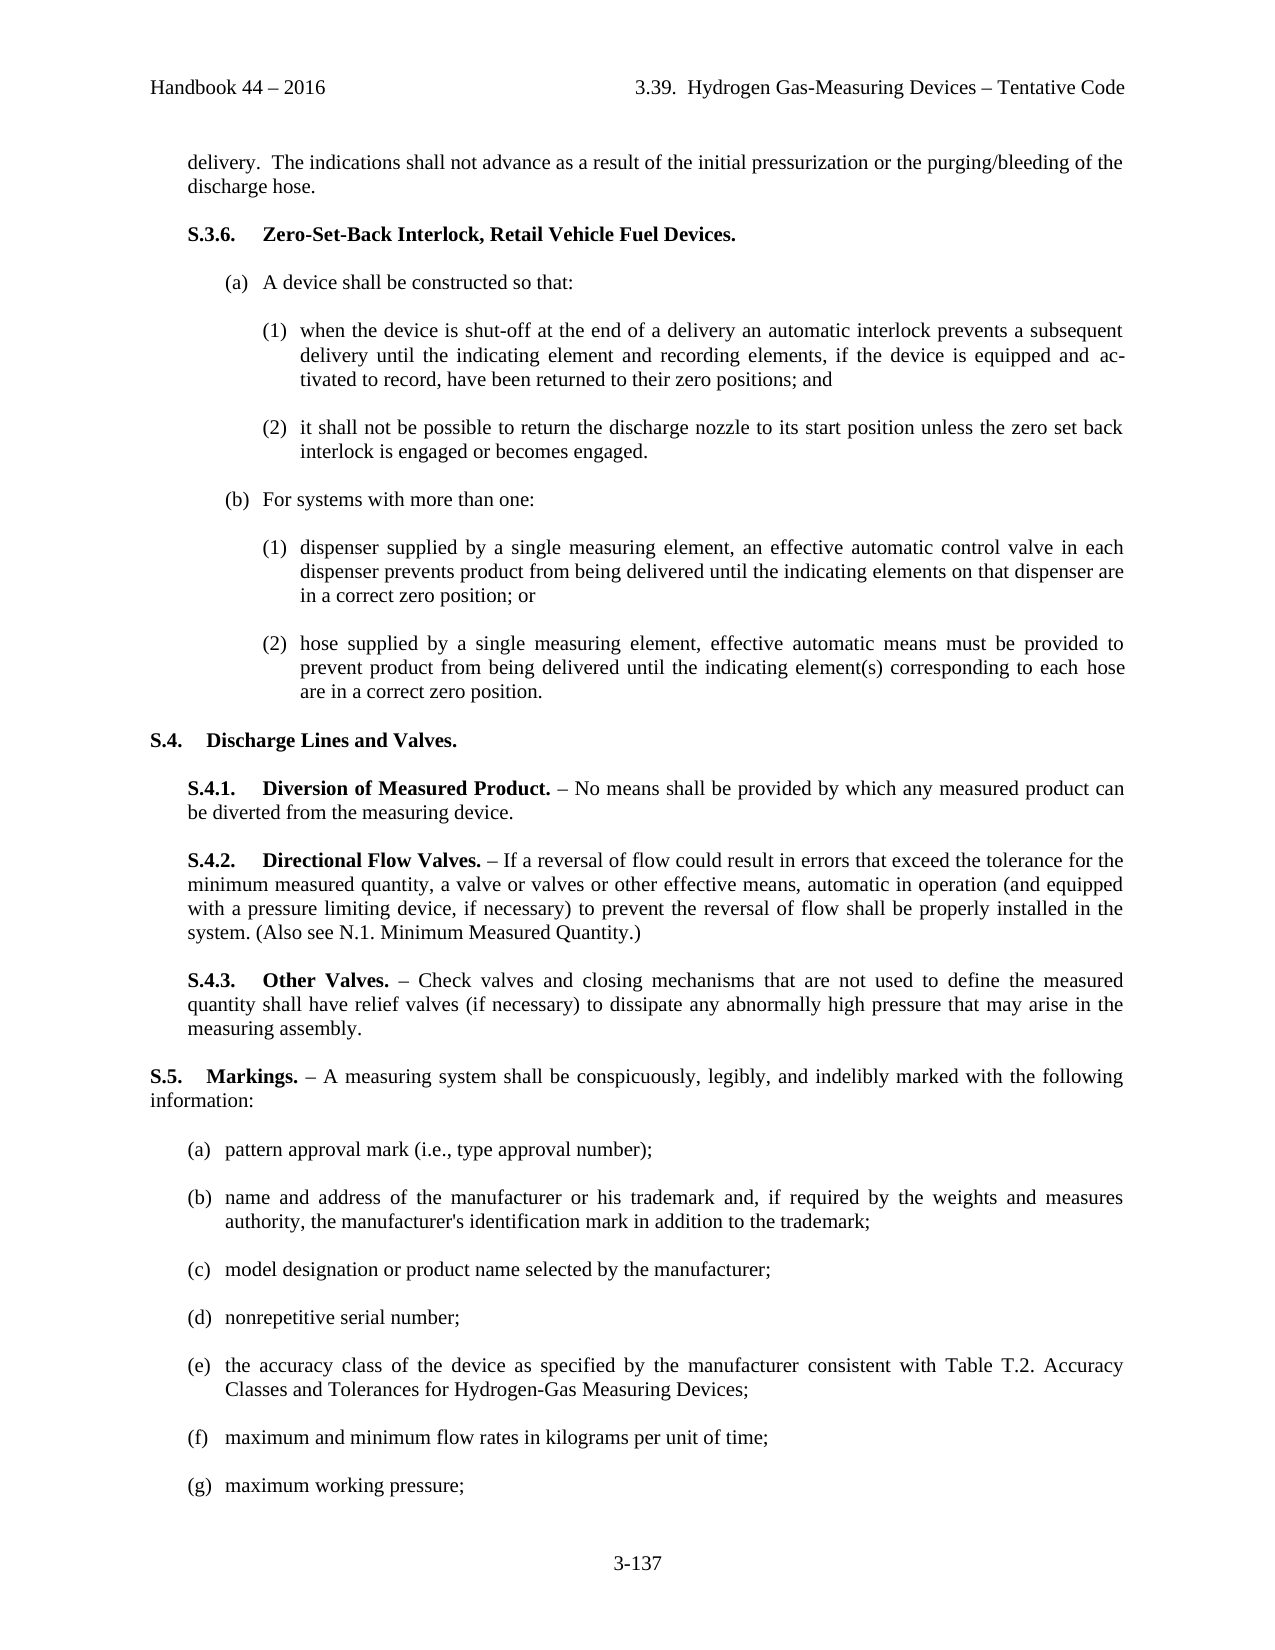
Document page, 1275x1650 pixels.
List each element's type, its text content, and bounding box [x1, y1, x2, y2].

list dispenser supplied by a single measuring element, an effective automatic control valve in each dispenser prevents product from being delivered until the indicating elements on that dispenser are in a correct zero position; or [262, 535, 1125, 607]
text S.5. Markings. – A measuring system shall be conspicuously, legibly, and indelibly marked with the following information: [150, 1064, 1125, 1112]
list name and address of the manufacturer or his trademark and, if required by the weights and measures authority, the manufacturer's identification mark in addition to the trademark; [187, 1185, 1125, 1233]
text (f) maximum and minimum flow rates in kilograms per unit of time; [187, 1425, 1125, 1449]
text S.4.2. Directional Flow Valves. – If a reversal of flow could result in errors that exceed the tolerance for the minimum measured quantity, a valve or valves or other effective means, automatic in operation (and equipped with a pressure limiting device, if necessary) to prevent the reversal of flow shall be properly installed in the system. (Also see N.1. Minimum Measured Quantity.) [187, 848, 1125, 944]
list pattern approval mark (i.e., type approval number); [187, 1137, 1125, 1161]
text (g) maximum working pressure; [187, 1473, 1125, 1497]
subtitle S.4. Discharge Lines and Valves. [150, 727, 1125, 752]
text (1) when the device is shut-off at the end of a delivery an automatic interlock prevents a subsequent delivery until the indicating element and recording elements, if the device is equipped and ac-tivated to record, have been returned to their zero positions; and [262, 318, 1125, 391]
text (2) it shall not be possible to return the discharge nozzle to its start position unless the zero set back interlock is engaged or becomes engaged. [262, 415, 1125, 463]
text S.4.1. Diversion of Measured Product. – No means shall be provided by which any measured product can be diverted from the measuring device. [187, 776, 1125, 824]
text (e) the accuracy class of the device as specified by the manufacturer consistent with Table T.2. Accuracy Classes and Tolerances for Hydrogen-Gas Measuring Devices; [187, 1353, 1125, 1401]
text (c) model designation or product name selected by the manufacturer; [187, 1257, 1125, 1281]
list hose supplied by a single measuring element, effective automatic means must be provided to prevent product from being delivered until the indicating element(s) corresponding to each hose are in a correct zero position. [262, 631, 1125, 703]
list A device shall be constructed so that: [225, 270, 1125, 294]
subtitle S.3.6. Zero-Set-Back Interlock, Retail Vehicle Fuel Devices. [187, 222, 1125, 246]
text S.4.3. Other Valves. – Check valves and closing mechanisms that are not used to define the measured quantity shall have relief valves (if necessary) to dissipate any abnormally high pressure that may arise in the measuring assembly. [187, 968, 1125, 1040]
list For systems with more than one: [225, 487, 1125, 511]
text (d) nonrepetitive serial number; [187, 1305, 1125, 1329]
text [187, 150, 1125, 198]
